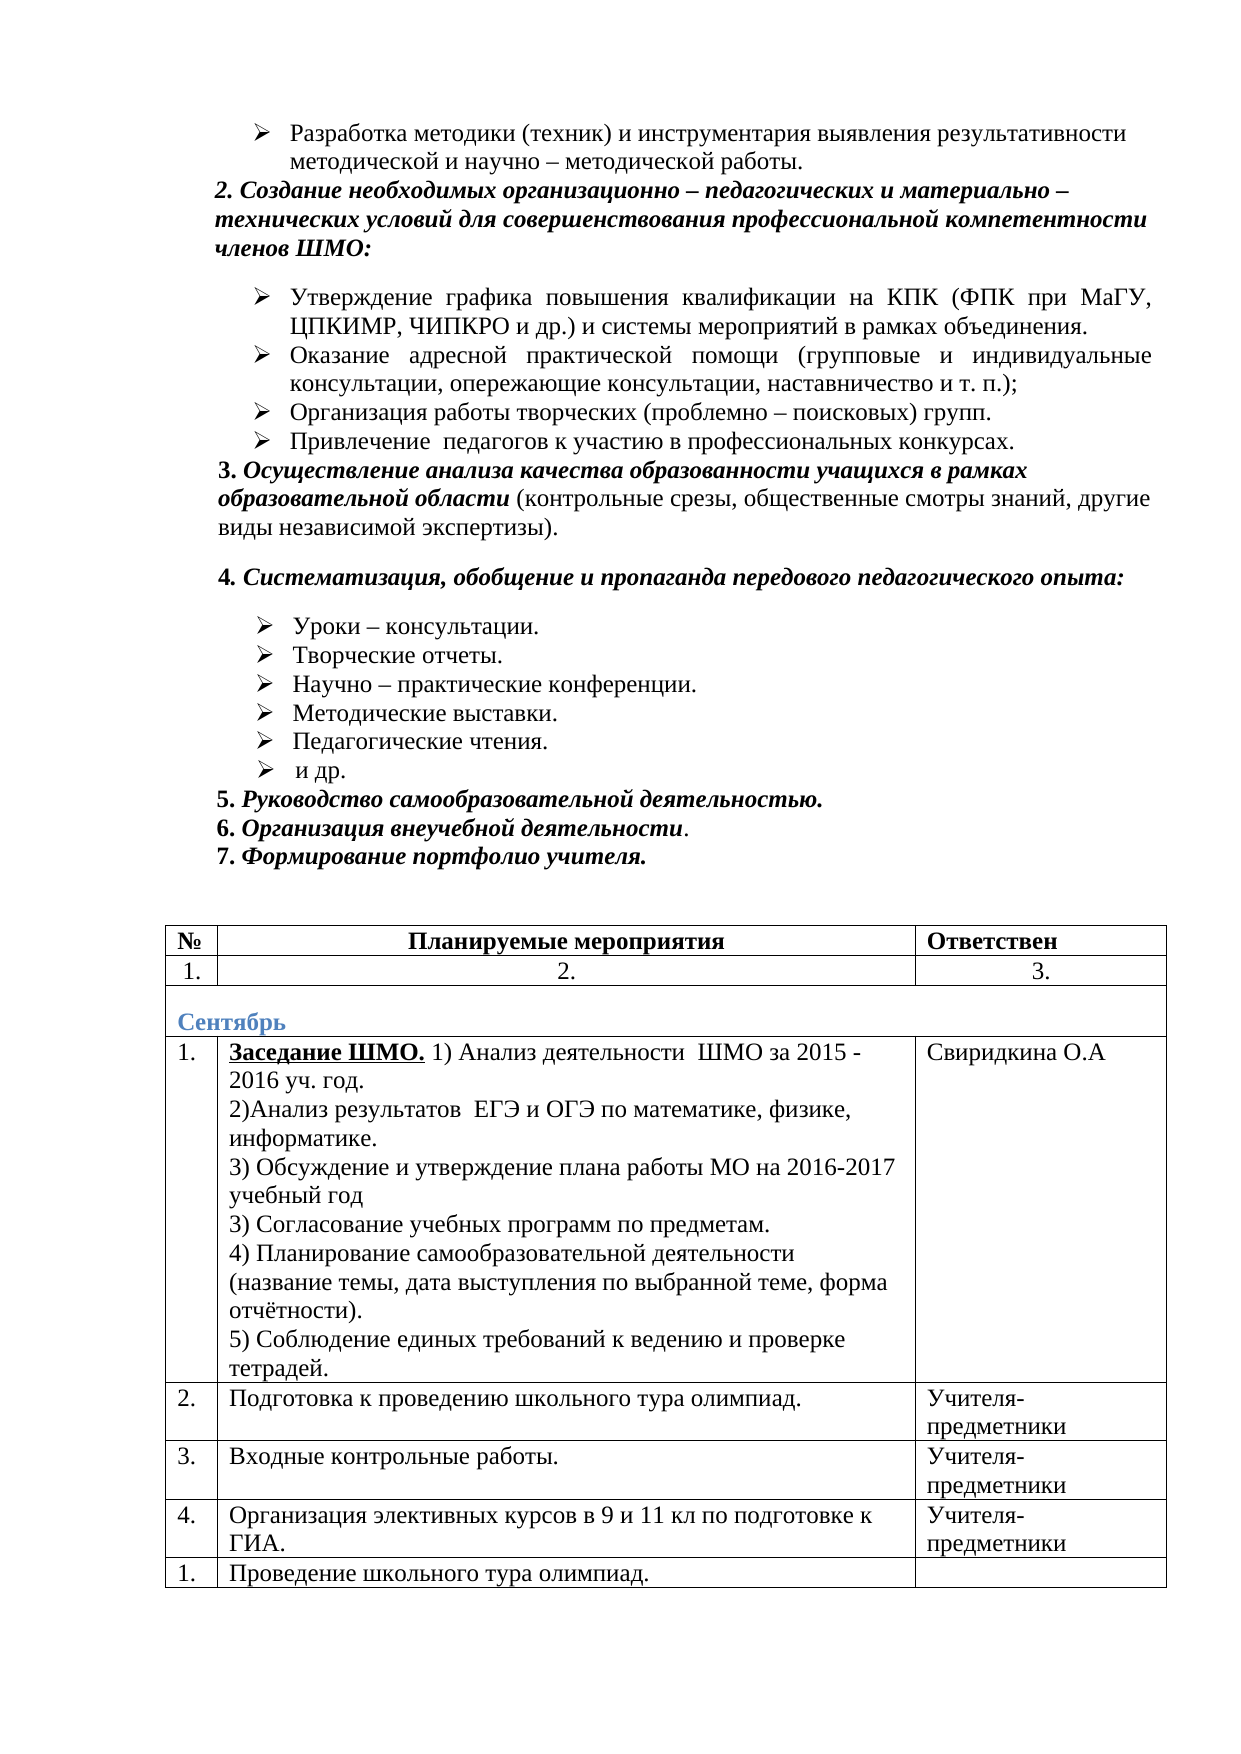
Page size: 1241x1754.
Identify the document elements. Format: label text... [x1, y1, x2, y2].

list Привлечение педагогов к участию в профессиональных конкурсах. [252, 426, 1153, 455]
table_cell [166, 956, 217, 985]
list Утверждение графика повышения квалификации на КПК (ФПК при МаГУ, ЦПКИМР, ЧИПКРО и др.) и системы мероприятий в рамках объединения. [252, 282, 1153, 340]
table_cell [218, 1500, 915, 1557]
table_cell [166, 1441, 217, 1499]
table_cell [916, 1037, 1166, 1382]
list Научно – практические конференции. [255, 669, 1153, 698]
text 4. Систематизация, обобщение и пропаганда передового педагогического опыта: [218, 562, 1153, 591]
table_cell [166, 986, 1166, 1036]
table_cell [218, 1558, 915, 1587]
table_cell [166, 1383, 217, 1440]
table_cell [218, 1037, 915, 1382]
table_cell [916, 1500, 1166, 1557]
text 5. Руководство самообразовательной деятельностью. [216, 784, 1153, 813]
list Педагогические чтения. [255, 726, 1153, 755]
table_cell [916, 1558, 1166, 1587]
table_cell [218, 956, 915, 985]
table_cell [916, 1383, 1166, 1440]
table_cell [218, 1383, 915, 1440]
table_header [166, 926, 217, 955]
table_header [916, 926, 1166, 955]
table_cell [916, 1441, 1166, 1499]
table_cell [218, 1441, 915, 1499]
list Уроки – консультации. [255, 611, 1153, 640]
text 3. Осуществление анализа качества образованности учащихся в рамках образовательной области (контрольные срезы, общественные смотры знаний, другие виды независимой экспертизы). [218, 455, 1153, 541]
text 6. Организация внеучебной деятельности. [216, 813, 1153, 841]
list и др. [256, 755, 1153, 784]
text 2. Создание необходимых организационно – педагогических и материально – технических условий для совершенствования профессиональной компетентности членов ШМО: [214, 175, 1153, 261]
list Оказание адресной практической помощи (групповые и индивидуальные консультации, опережающие консультации, наставничество и т. п.); [252, 340, 1153, 397]
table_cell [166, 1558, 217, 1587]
list Творческие отчеты. [255, 640, 1153, 669]
list Методические выставки. [255, 698, 1153, 726]
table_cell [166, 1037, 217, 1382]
list Организация работы творческих (проблемно – поисковых) групп. [252, 397, 1153, 426]
list Разработка методики (техник) и инструментария выявления результативности методической и научно – методической работы. [252, 118, 1153, 175]
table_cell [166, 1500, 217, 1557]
text 7. Формирование портфолио учителя. [216, 841, 1153, 870]
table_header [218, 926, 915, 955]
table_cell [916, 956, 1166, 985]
